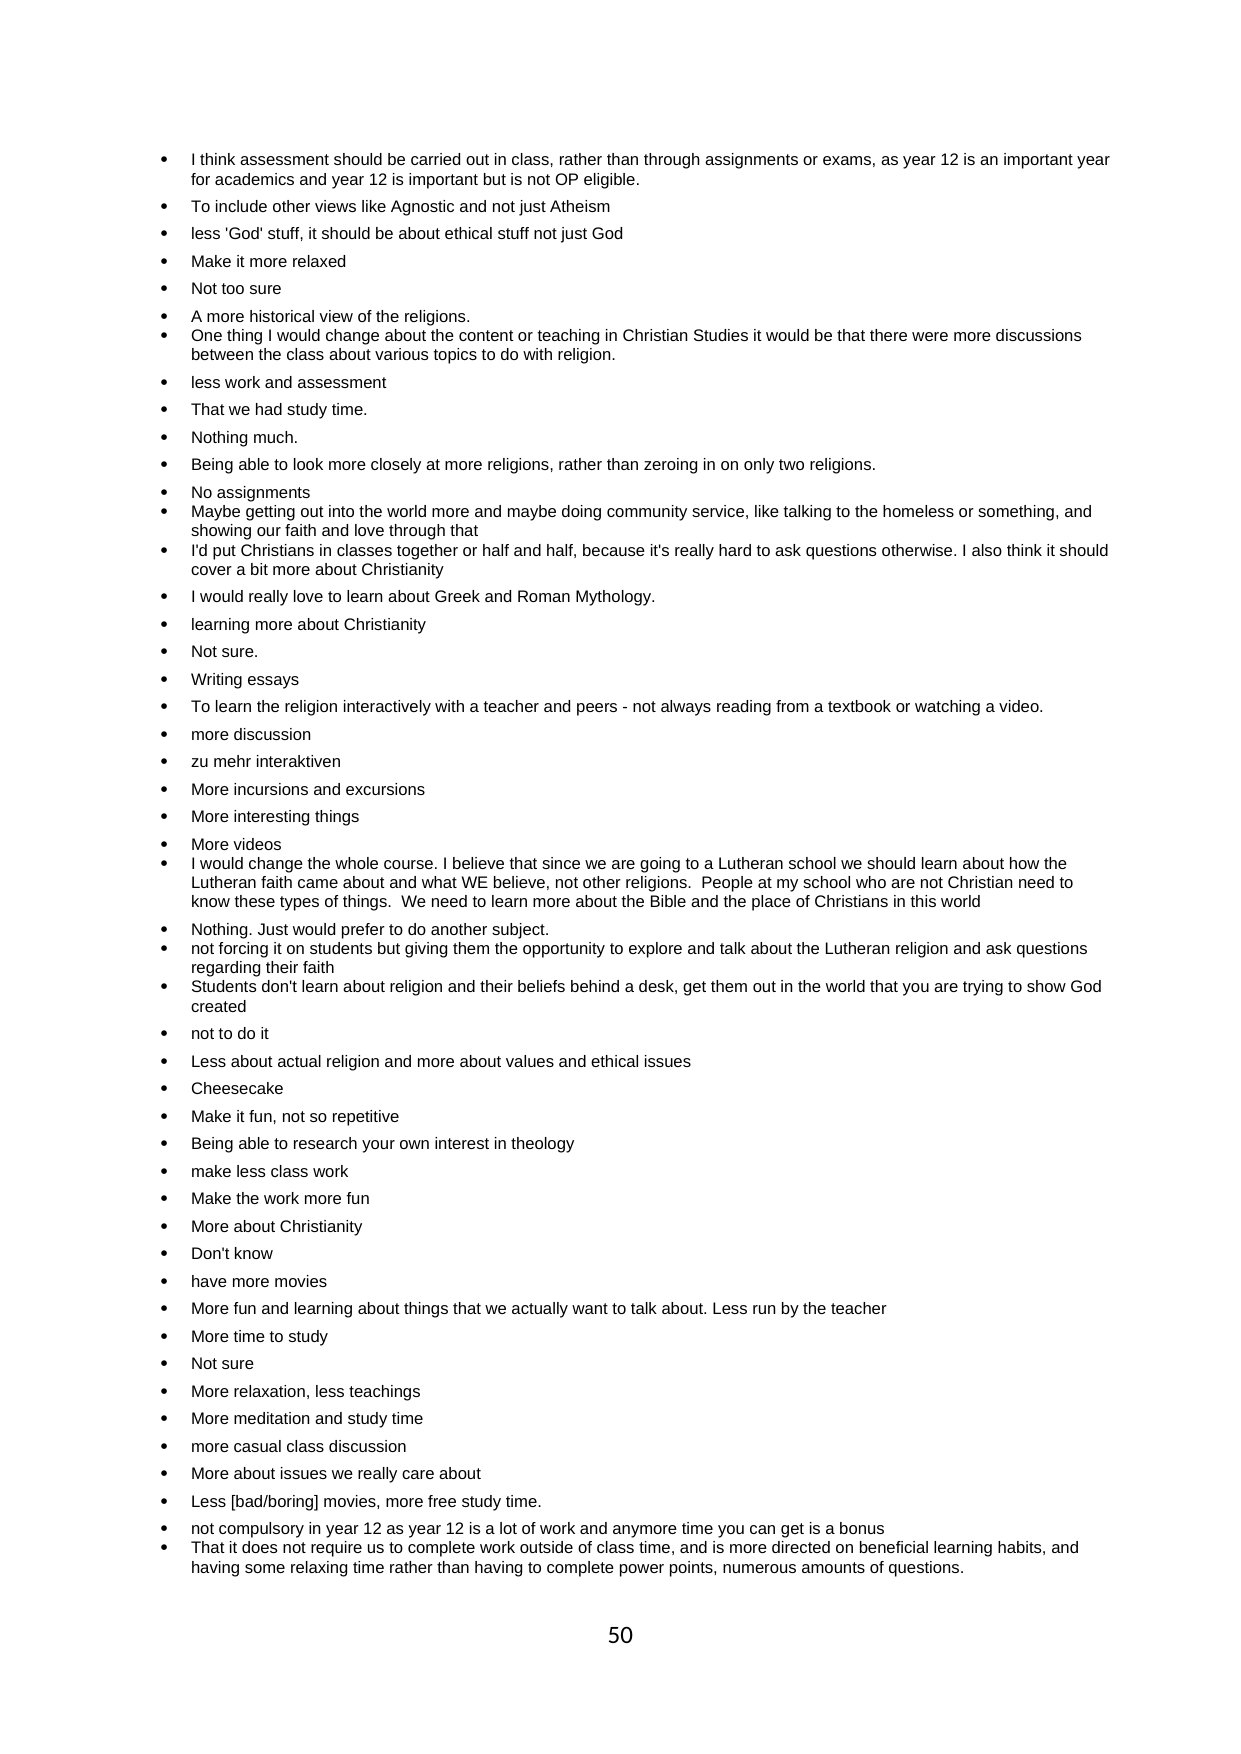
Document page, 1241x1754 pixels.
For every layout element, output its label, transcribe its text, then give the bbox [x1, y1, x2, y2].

table_cell Make it fun, not so repetitive [150, 1098, 1127, 1126]
table_cell make less class work [150, 1153, 1127, 1181]
table_cell not compulsory in year 12 as year 12 is a lot of work and anymore time you can get is a bonus [150, 1511, 1127, 1538]
table_cell learning more about Christianity [150, 606, 1127, 634]
table_cell I would change the whole course. I believe that since we are going to a Lutheran school we should learn about how the Lutheran faith came about and what WE believe, not other religions. People at my school who are not Christian need to know these types of things. We need to learn more about the Bible and the place of Christians in this world [150, 854, 1127, 911]
table_cell More about issues we really care about [150, 1456, 1127, 1483]
table_cell Don't know [150, 1236, 1127, 1263]
table_cell Make it more relaxed [150, 244, 1127, 271]
table_cell less work and assessment [150, 364, 1127, 392]
table_cell More meditation and study time [150, 1401, 1127, 1428]
table_cell More incursions and excursions [150, 771, 1127, 799]
table_cell Maybe getting out into the world more and maybe doing community service, like talking to the homeless or something, and showing our faith and love through that [150, 502, 1127, 540]
table_cell Less about actual religion and more about values and ethical issues [150, 1043, 1127, 1071]
table_cell One thing I would change about the content or teaching in Christian Studies it would be that there were more discussions between the class about various topics to do with religion. [150, 326, 1127, 364]
table_cell More interesting things [150, 799, 1127, 826]
table_cell Less [bad/boring] movies, more free study time. [150, 1483, 1127, 1511]
table_cell Students don't learn about religion and their beliefs behind a desk, get them out in the world that you are trying to show God created [150, 977, 1127, 1016]
table_cell Not sure. [150, 634, 1127, 661]
table_cell Nothing. Just would prefer to do another subject. [150, 911, 1127, 939]
table_cell More videos [150, 826, 1127, 854]
table_cell Being able to research your own interest in theology [150, 1126, 1127, 1153]
table_cell I would really love to learn about Greek and Roman Mythology. [150, 579, 1127, 606]
table_cell less 'God' stuff, it should be about ethical stuff not just God [150, 216, 1127, 243]
table_cell I'd put Christians in classes together or half and half, because it's really hard to ask questions otherwise. I also think it should cover a bit more about Christianity [150, 540, 1127, 579]
table_cell Cheesecake [150, 1071, 1127, 1098]
table_cell Being able to look more closely at more religions, rather than zeroing in on only two religions. [150, 447, 1127, 474]
table_cell That we had study time. [150, 392, 1127, 419]
table_cell A more historical view of the religions. [150, 299, 1127, 326]
table_cell zu mehr interaktiven [150, 744, 1127, 771]
table_cell I think assessment should be carried out in class, rather than through assignments or exams, as year 12 is an important year for academics and year 12 is important but is not OP eligible. [150, 150, 1127, 188]
table_cell more casual class discussion [150, 1428, 1127, 1456]
table_cell Not too sure [150, 271, 1127, 298]
table_cell More about Christianity [150, 1208, 1127, 1236]
table_cell More time to study [150, 1318, 1127, 1346]
table_cell not forcing it on students but giving them the opportunity to explore and talk about the Lutheran religion and ask questions regarding their faith [150, 939, 1127, 977]
table_cell That it does not require us to complete work outside of class time, and is more directed on beneficial learning habits, and having some relaxing time rather than having to complete power points, numerous amounts of questions. [150, 1538, 1127, 1577]
table_cell No assignments [150, 474, 1127, 502]
table_cell Not sure [150, 1346, 1127, 1373]
table_cell more discussion [150, 716, 1127, 744]
table_cell To learn the religion interactively with a teacher and peers - not always reading from a textbook or watching a video. [150, 689, 1127, 716]
table_cell not to do it [150, 1016, 1127, 1043]
table_cell have more movies [150, 1263, 1127, 1291]
table_cell Make the work more fun [150, 1181, 1127, 1208]
table_cell More fun and learning about things that we actually want to talk about. Less run by the teacher [150, 1291, 1127, 1318]
table_cell Nothing much. [150, 419, 1127, 447]
table_cell Writing essays [150, 661, 1127, 689]
table_cell More relaxation, less teachings [150, 1373, 1127, 1401]
table_cell To include other views like Agnostic and not just Atheism [150, 189, 1127, 216]
